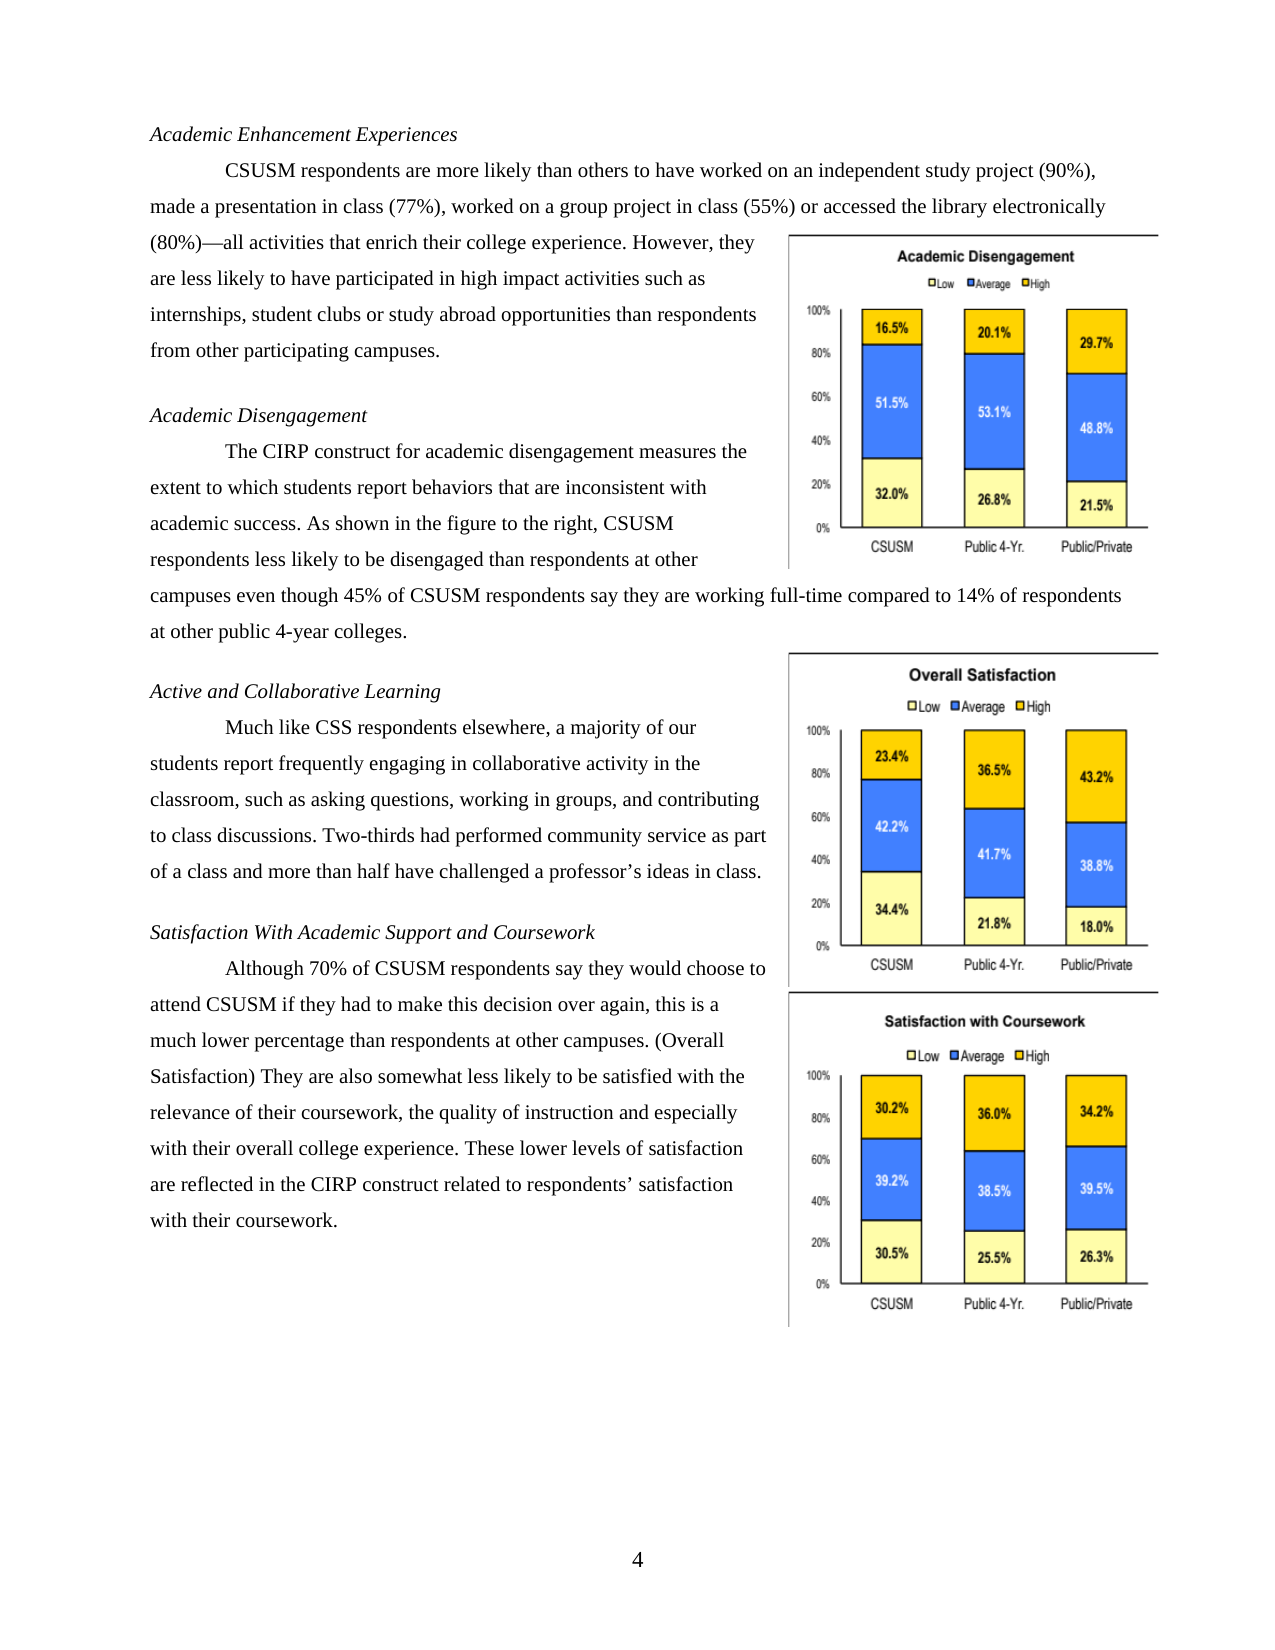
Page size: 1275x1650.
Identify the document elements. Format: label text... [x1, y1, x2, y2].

text Academic Enhancement Experiences [150, 122, 1125, 146]
text Although 70% of CSUSM respondents say they would choose to attend CSUSM if they had to make this decision over again, this is a much lower percentage than respondents at other campuses. (Overall Satisfaction) They are also somewhat less likely to be satisfied with the relevance of their coursework, the quality of instruction and especially with their overall college experience. These lower levels of satisfaction are reflected in the CIRP construct related to respondents’ satisfaction with their coursework. [150, 956, 1125, 1232]
text Satisfaction With Academic Support and Coursework [150, 919, 788, 944]
text The CIRP construct for academic disengagement measures the extent to which students report behaviors that are inconsistent with academic success. As shown in the figure to the right, CSUSM respondents less likely to be disengaged than respondents at other campuses even though 45% of CSUSM respondents say they are working full-time compared to 14% of respondents at other public 4-year colleges. [150, 439, 1125, 643]
text CSUSM respondents are more likely than others to have worked on an independent study project (90%), made a presentation in class (77%), worked on a group project in class (55%) or accessed the library electronically (80%)—all activities that enrich their college experience. However, they are less likely to have participated in high impact activities such as internships, student clubs or study abroad opportunities than respondents from other participating campuses. [150, 158, 1125, 362]
text Active and Collaborative Learning [150, 679, 788, 703]
text Academic Disengagement [150, 403, 788, 427]
text Much like CSS respondents elsewhere, a majority of our students report frequently engaging in collaborative activity in the classroom, such as asking questions, working in groups, and contributing to class discussions. Two-thirds had performed community service as part of a class and more than half have challenged a professor’s ideas in class. [150, 715, 788, 883]
